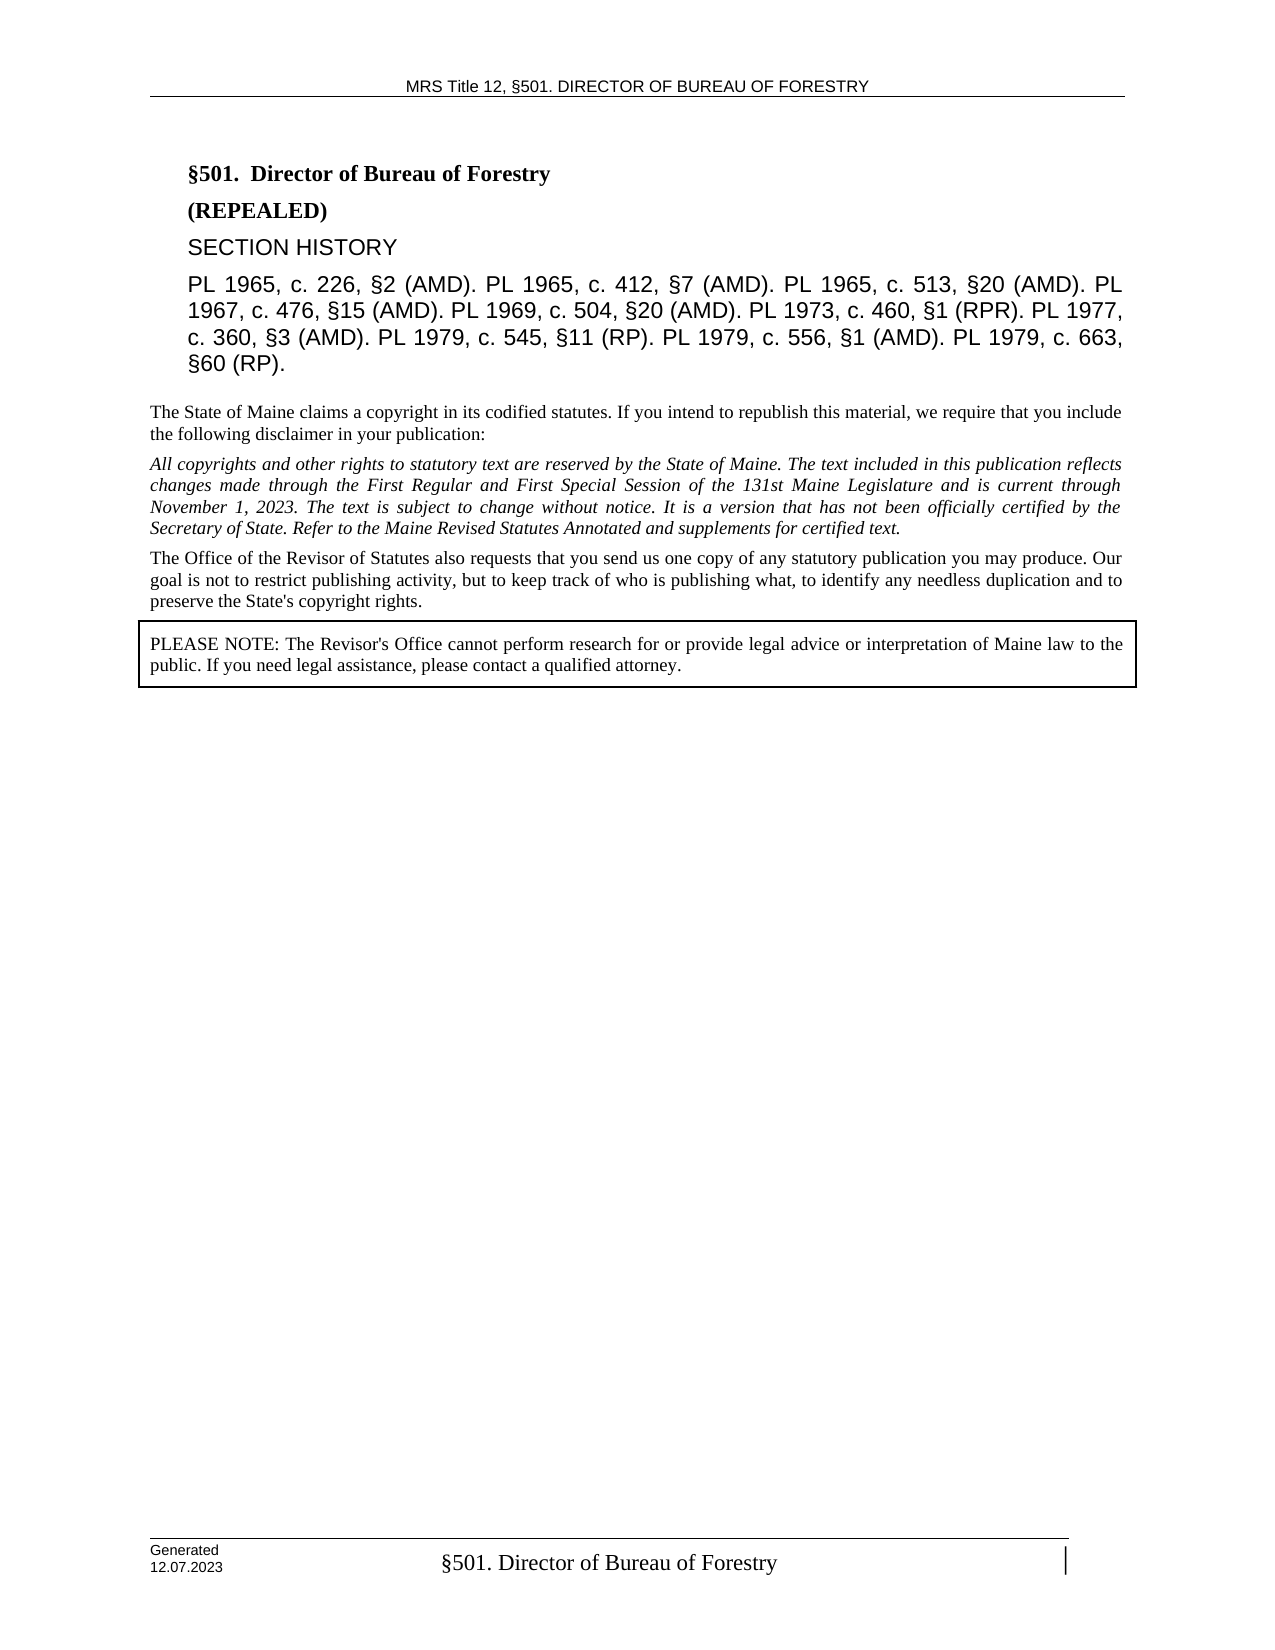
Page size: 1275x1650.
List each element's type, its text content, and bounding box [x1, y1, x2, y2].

text PL 1965, c. 226, §2 (AMD). PL 1965, c. 412, §7 (AMD). PL 1965, c. 513, §20 (AMD). PL 1967, c. 476, §15 (AMD). PL 1969, c. 504, §20 (AMD). PL 1973, c. 460, §1 (RPR). PL 1977, c. 360, §3 (AMD). PL 1979, c. 545, §11 (RP). PL 1979, c. 556, §1 (AMD). PL 1979, c. 663, §60 (RP). [187, 271, 1125, 376]
text §501. Director of Bureau of Forestry [187, 160, 1125, 187]
text The Office of the Revisor of Statutes also requests that you send us one copy of any statutory publication you may produce. Our goal is not to restrict publishing activity, but to keep track of who is publishing what, to identify any needless duplication and to preserve the State's copyright rights. [150, 547, 1125, 612]
text (REPEALED) [187, 197, 1125, 223]
text SECTION HISTORY [187, 234, 1125, 260]
text PLEASE NOTE: The Revisor's Office cannot perform research for or provide legal advice or interpretation of Maine law to the public. If you need legal assistance, please contact a qualified attorney. [140, 622, 1135, 686]
text All copyrights and other rights to statutory text are reserved by the State of Maine. The text included in this publication reflects changes made through the First Regular and First Special Session of the 131st Maine Legislature and is current through November 1, 2023 . The text is subject to change without notice. It is a version that has not been officially certified by the Secretary of State. Refer to the Maine Revised Statutes Annotated and supplements for certified text. [150, 453, 1125, 539]
text The State of Maine claims a copyright in its codified statutes. If you intend to republish this material, we require that you include the following disclaimer in your publication: [150, 401, 1125, 444]
